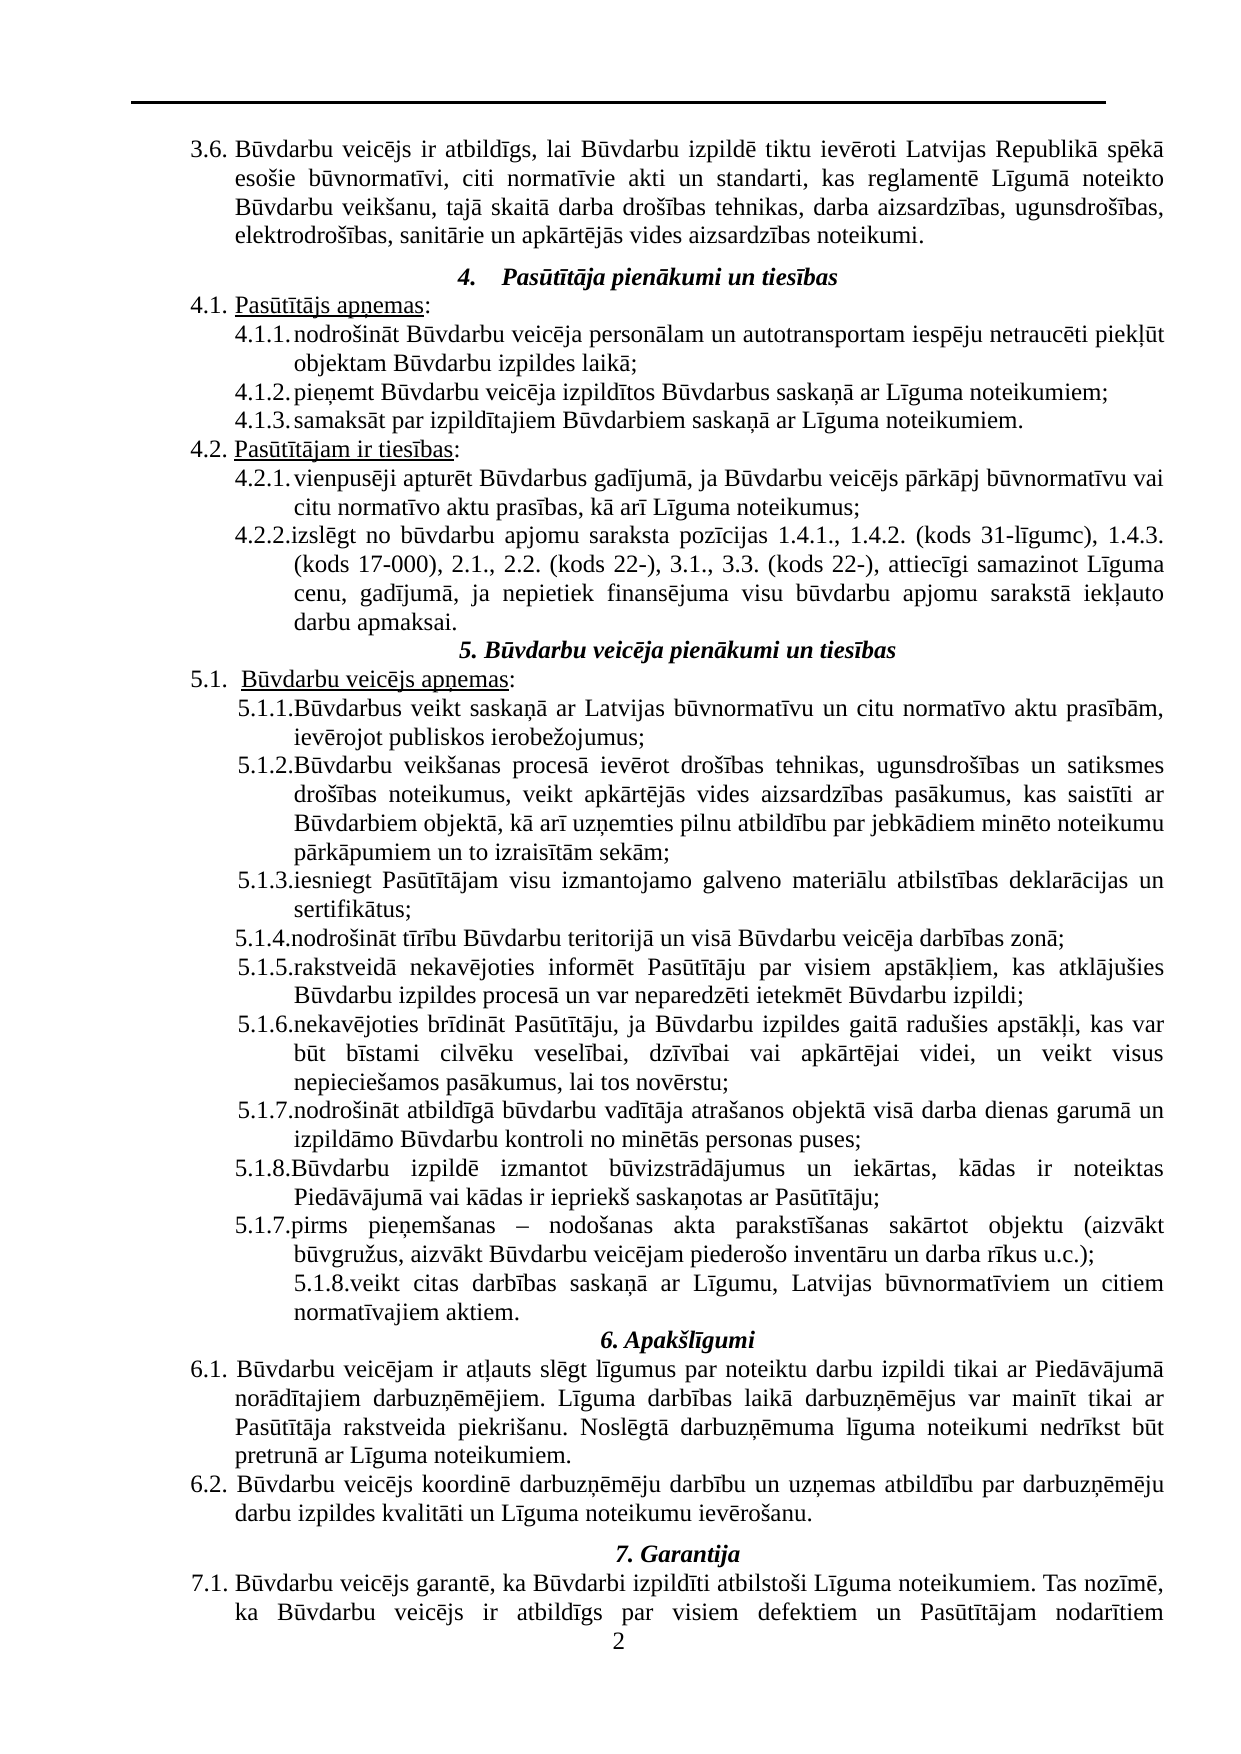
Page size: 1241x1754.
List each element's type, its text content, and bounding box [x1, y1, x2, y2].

text 6. Apakšlīgumi [190, 1325, 1165, 1354]
text 7. Garantija [175, 1539, 1165, 1568]
list vienpusēji apturēt Būvdarbus gadījumā, ja Būvdarbu veicējs pārkāpj būvnormatīvu vai citu normatīvo aktu prasības, kā arī Līguma noteikumus; [234, 463, 1165, 520]
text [191, 1568, 1165, 1625]
text 4.2. Pasūtītājam ir tiesības: [131, 434, 1165, 463]
list 5.1.4.nodrošināt tīrību Būvdarbu teritorijā un visā Būvdarbu veicēja darbības zonā; [206, 923, 1165, 952]
list 5.1.3.iesniegt Pasūtītājam visu izmantojamo galveno materiālu atbilstības deklarācijas un sertifikātus; [237, 865, 1165, 923]
list nodrošināt Būvdarbu veicēja personālam un autotransportam iespēju netraucēti piekļūt objektam Būvdarbu izpildes laikā; [234, 319, 1165, 377]
list Būvdarbu veicējs apņemas: [190, 664, 1165, 693]
list Būvdarbu veicējs ir atbildīgs, lai Būvdarbu izpildē tiktu ievēroti Latvijas Republikā spēkā esošie būvnormatīvi, citi normatīvie akti un standarti, kas reglamentē Līgumā noteikto Būvdarbu veikšanu, tajā skaitā darba drošības tehnikas, darba aizsardzības, ugunsdrošības, elektrodrošības, sanitārie un apkārtējās vides aizsardzības noteikumi. [190, 134, 1165, 249]
text 5.1.2.Būvdarbu veikšanas procesā ievērot drošības tehnikas, ugunsdrošības un satiksmes drošības noteikumus, veikt apkārtējās vides aizsardzības pasākumus, kas saistīti ar Būvdarbiem objektā, kā arī uzņemties pilnu atbildību par jebkādiem minēto noteikumu pārkāpumiem un to izraisītām sekām; [237, 750, 1165, 865]
list 5.1.5.rakstveidā nekavējoties informēt Pasūtītāju par visiem apstākļiem, kas atklājušies Būvdarbu izpildes procesā un var neparedzēti ietekmēt Būvdarbu izpildi; [237, 952, 1165, 1009]
text 5.1.1.Būvdarbus veikt saskaņā ar Latvijas būvnormatīvu un citu normatīvo aktu prasībām, ievērojot publiskos ierobežojumus; [237, 693, 1165, 750]
list 5.1.7.nodrošināt atbildīgā būvdarbu vadītāja atrašanos objektā visā darba dienas garumā un izpildāmo Būvdarbu kontroli no minētās personas puses; [237, 1095, 1165, 1153]
list 5.1.7.pirms pieņemšanas – nodošanas akta parakstīšanas sakārtot objektu (aizvākt būvgružus, aizvākt Būvdarbu veicējam piederošo inventāru un darba rīkus u.c.); [234, 1210, 1165, 1268]
list samaksāt par izpildītajiem Būvdarbiem saskaņā ar Līguma noteikumiem. [206, 405, 1165, 434]
list Pasūtītājs apņemas: [175, 290, 1165, 319]
list pieņemt Būvdarbu veicēja izpildītos Būvdarbus saskaņā ar Līguma noteikumiem; [234, 377, 1165, 405]
list 5.1.8.Būvdarbu izpildē izmantot būvizstrādājumus un iekārtas, kādas ir noteiktas Piedāvājumā vai kādas ir iepriekš saskaņotas ar Pasūtītāju; [234, 1153, 1165, 1210]
list 5.1.8.veikt citas darbības saskaņā ar Līgumu, Latvijas būvnormatīviem un citiem normatīvajiem aktiem. [294, 1268, 1165, 1325]
list Pasūtītāja pienākumi un tiesības [131, 262, 1165, 290]
list 5.1.6.nekavējoties brīdināt Pasūtītāju, ja Būvdarbu izpildes gaitā radušies apstākļi, kas var būt bīstami cilvēku veselībai, dzīvībai vai apkārtējai videi, un veikt visus nepieciešamos pasākumus, lai tos novērstu; [237, 1009, 1165, 1095]
text 5. Būvdarbu veicēja pienākumi un tiesības [190, 635, 1165, 664]
text 6.1. Būvdarbu veicējam ir atļauts slēgt līgumus par noteiktu darbu izpildi tikai ar Piedāvājumā norādītajiem darbuzņēmējiem. Līguma darbības laikā darbuzņēmējus var mainīt tikai ar Pasūtītāja rakstveida piekrišanu. Noslēgtā darbuzņēmuma līguma noteikumi nedrīkst būt pretrunā ar Līguma noteikumiem. [190, 1354, 1165, 1469]
list 6.2. Būvdarbu veicējs koordinē darbuzņēmēju darbību un uzņemas atbildību par darbuzņēmēju darbu izpildes kvalitāti un Līguma noteikumu ievērošanu. [190, 1469, 1165, 1527]
text 4.2.2.izslēgt no būvdarbu apjomu saraksta pozīcijas 1.4.1., 1.4.2. (kods 31-līgumc), 1.4.3. (kods 17-000), 2.1., 2.2. (kods 22-), 3.1., 3.3. (kods 22-), attiecīgi samazinot Līguma cenu, gadījumā, ja nepietiek finansējuma visu būvdarbu apjomu sarakstā iekļauto darbu apmaksai. [234, 520, 1165, 635]
